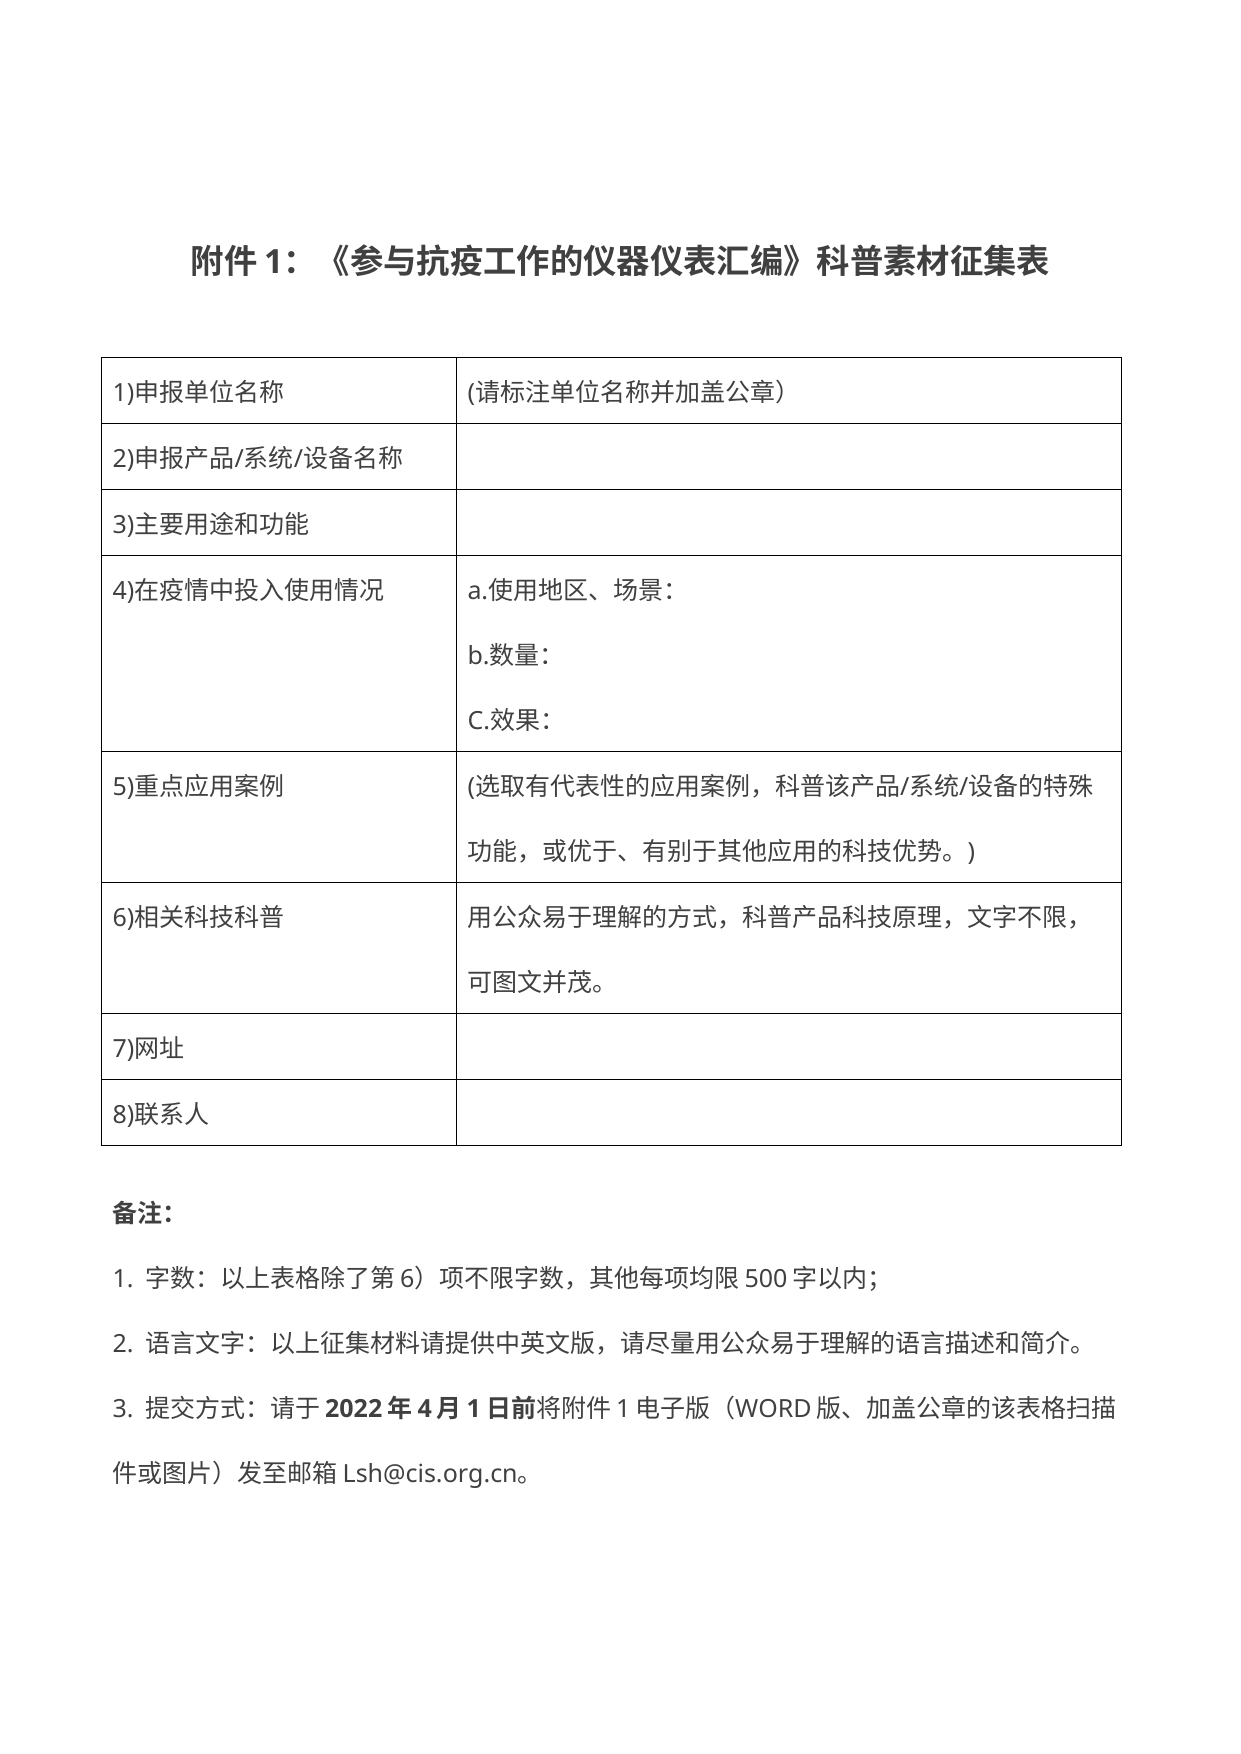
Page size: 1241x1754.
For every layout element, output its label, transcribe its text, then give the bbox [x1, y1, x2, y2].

list 语言文字：以上征集材料请提供中英文版，请尽量用公众易于理解的语言描述和简介。 [112, 1309, 1128, 1374]
table_cell 2)申报产品/系统/设备名称 [102, 424, 456, 489]
text 附件1：《参与抗疫工作的仪器仪表汇编》科普素材征集表 [112, 227, 1128, 292]
table_header (请标注单位名称并加盖公章） [457, 358, 1121, 423]
table_header 1)申报单位名称 [102, 358, 456, 423]
table_cell 8)联系人 [102, 1080, 456, 1145]
table_cell [457, 1014, 1121, 1079]
table_cell 6)相关科技科普 [102, 883, 456, 1013]
table_cell 3)主要用途和功能 [102, 490, 456, 555]
table_cell [457, 490, 1121, 555]
table_cell [457, 1080, 1121, 1145]
text 备注： [112, 1179, 1128, 1244]
table_cell (选取有代表性的应用案例，科普该产品/系统/设备的特殊功能，或优于、有别于其他应用的科技优势。) [457, 752, 1121, 882]
table_cell 5)重点应用案例 [102, 752, 456, 882]
list 字数：以上表格除了第6）项不限字数，其他每项均限500字以内； [112, 1244, 1128, 1309]
table_cell [457, 424, 1121, 489]
table_cell 4)在疫情中投入使用情况 [102, 556, 456, 751]
list 提交方式：请于2022年4月1日前将附件1电子版（WORD版、加盖公章的该表格扫描件或图片）发至邮箱Lsh@cis.org.cn。 [112, 1374, 1128, 1504]
table_cell a.使用地区、场景： b.数量： C.效果： [457, 556, 1121, 751]
table_cell 7)网址 [102, 1014, 456, 1079]
table_cell 用公众易于理解的方式，科普产品科技原理，文字不限，可图文并茂。 [457, 883, 1121, 1013]
